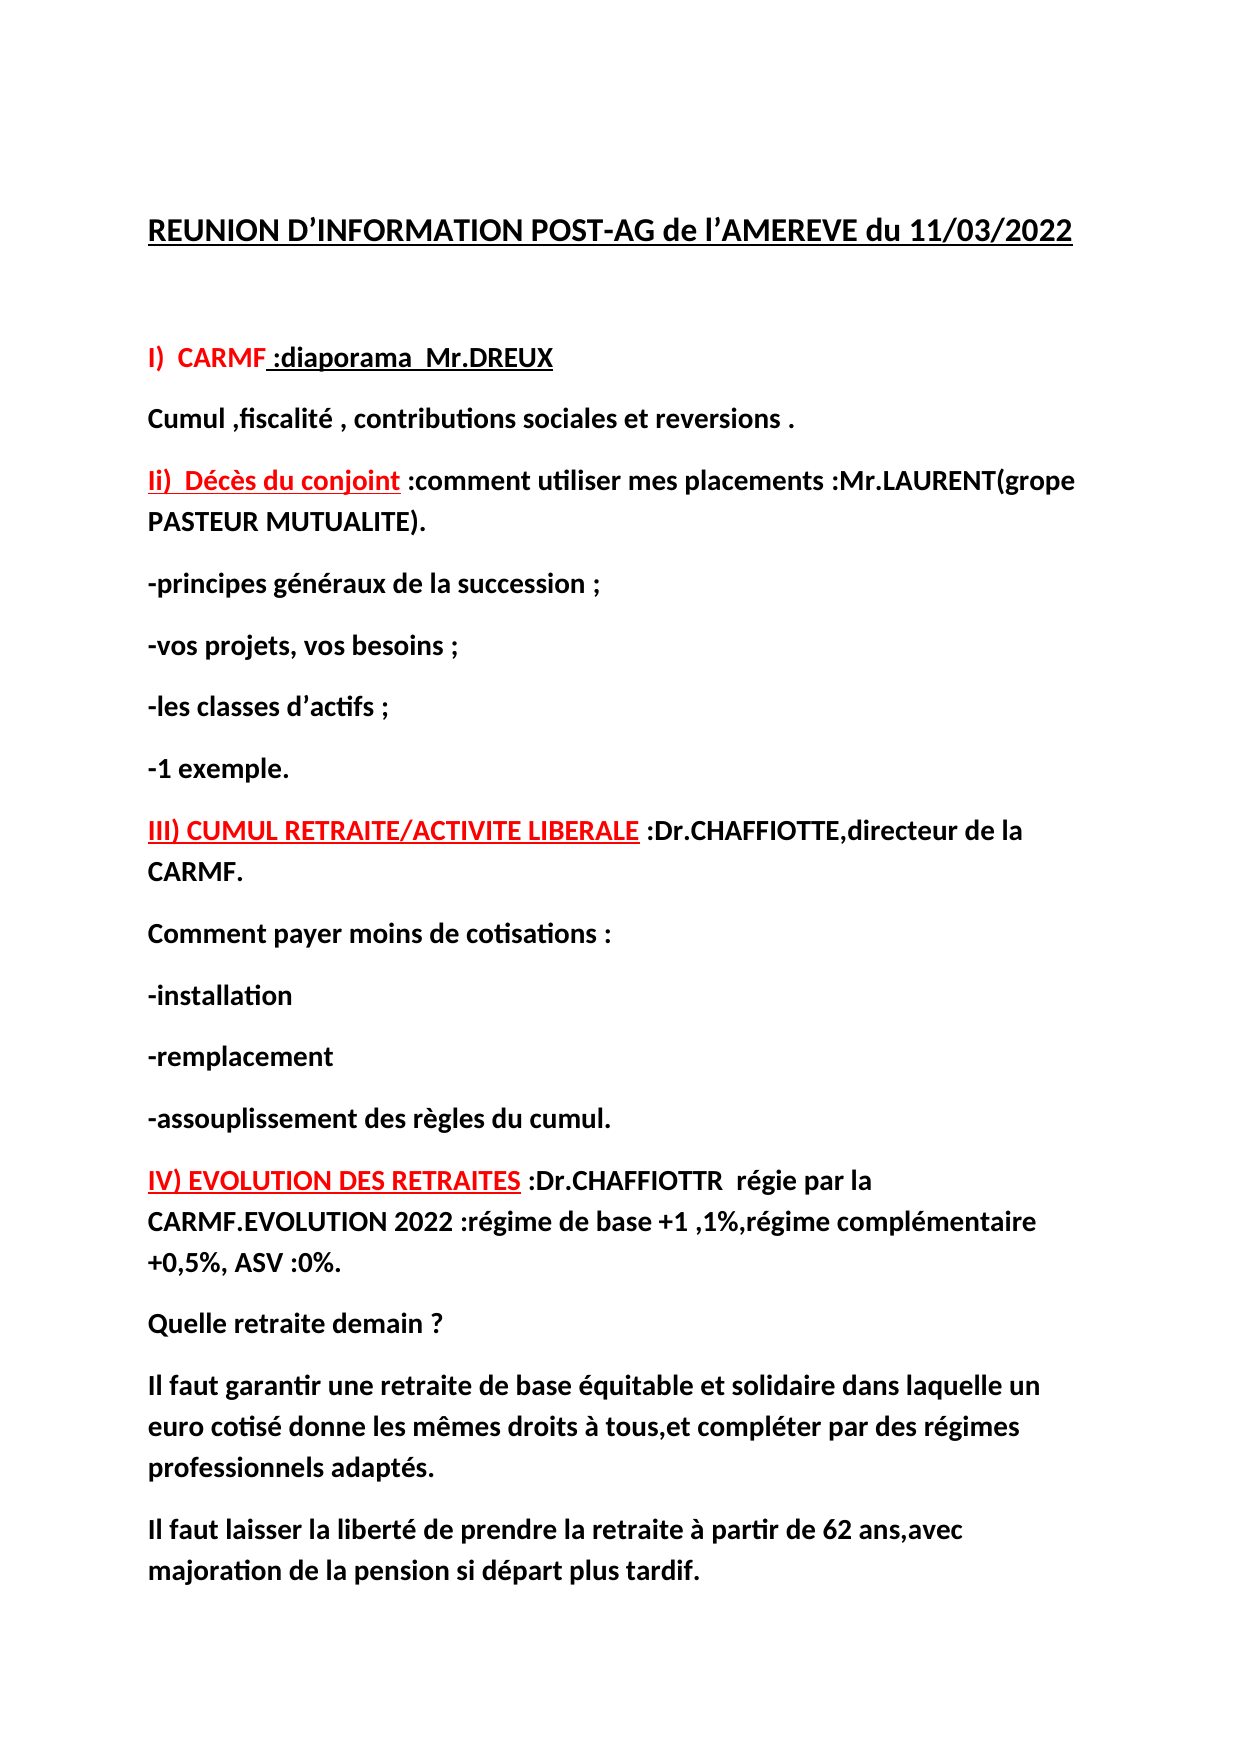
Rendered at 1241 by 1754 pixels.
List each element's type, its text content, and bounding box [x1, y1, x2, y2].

text Il faut laisser la liberté de prendre la retraite à partir de 62 ans,avec majoration de la pension si départ plus tardif. [148, 1511, 1093, 1587]
text I) CARMF :diaporama Mr.DREUX [148, 339, 1093, 374]
text IV) EVOLUTION DES RETRAITES :Dr.CHAFFIOTTR régie par la CARMF.EVOLUTION 2022 :régime de base +1 ,1%,régime complémentaire +0,5%, ASV :0%. [148, 1162, 1093, 1279]
text -1 exemple. [148, 750, 1093, 786]
text Comment payer moins de cotisations : [148, 915, 1093, 950]
text -assouplissement des règles du cumul. [148, 1100, 1093, 1136]
text -principes généraux de la succession ; [148, 565, 1093, 601]
text -installation [148, 977, 1093, 1012]
text -les classes d’actifs ; [148, 688, 1093, 724]
text III) CUMUL RETRAITE/ACTIVITE LIBERALE :Dr.CHAFFIOTTE,directeur de la CARMF. [148, 812, 1093, 889]
text REUNION D’INFORMATION POST-AG de l’AMEREVE du 11/03/2022 [148, 209, 1093, 250]
text -remplacement [148, 1038, 1093, 1074]
text Ii) Décès du conjoint :comment utiliser mes placements :Mr.LAURENT(grope PASTEUR MUTUALITE). [148, 462, 1093, 539]
text Cumul ,fiscalité , contributions sociales et reversions . [148, 401, 1093, 436]
text -vos projets, vos besoins ; [148, 627, 1093, 662]
text Quelle retraite demain ? [148, 1306, 1093, 1341]
text Il faut garantir une retraite de base équitable et solidaire dans laquelle un euro cotisé donne les mêmes droits à tous,et compléter par des régimes professionnels adaptés. [148, 1367, 1093, 1485]
